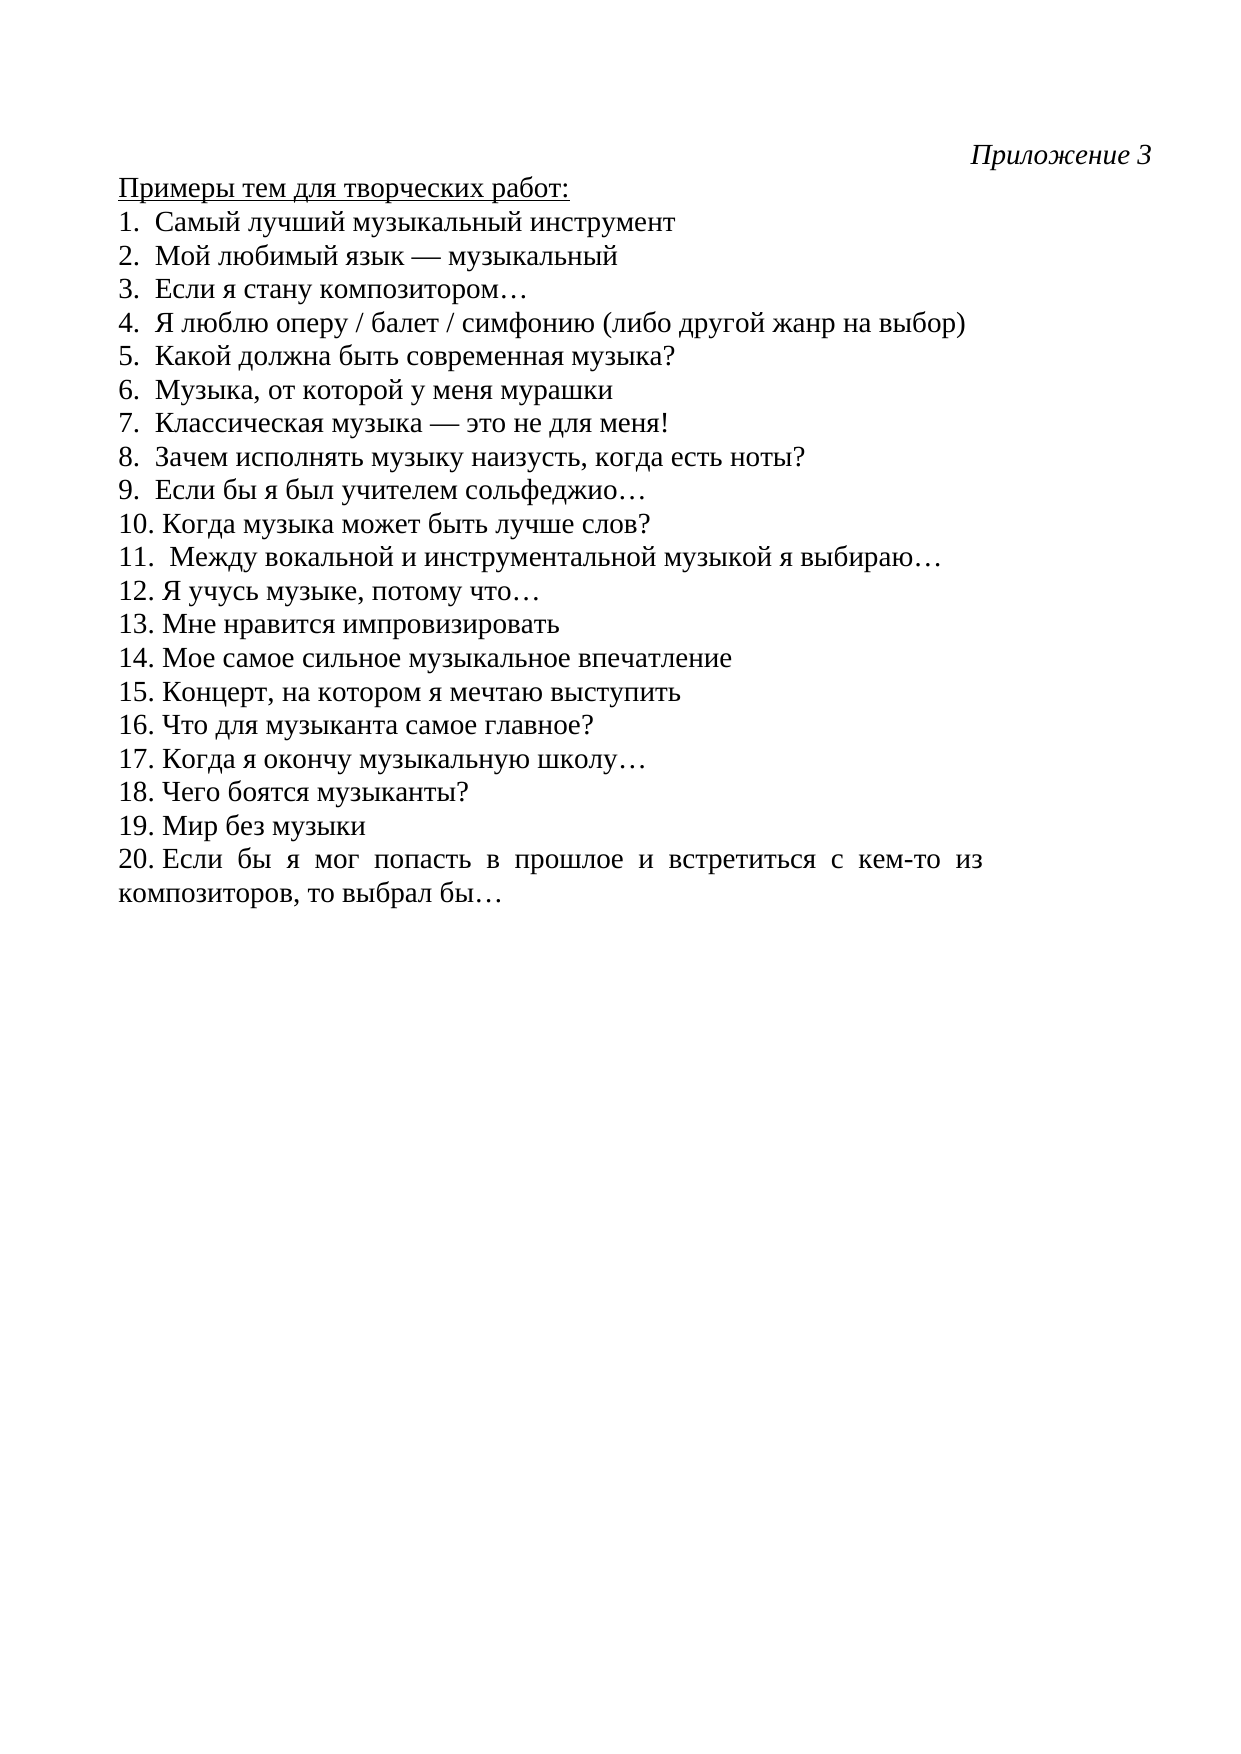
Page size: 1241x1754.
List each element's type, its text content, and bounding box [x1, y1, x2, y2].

text 7. Классическая музыка — это не для меня! [118, 405, 1152, 439]
text 11. Между вокальной и инструментальной музыкой я выбираю… [118, 539, 1152, 573]
text 4. Я люблю оперу / балет / симфонию (либо другой жанр на выбор) [118, 305, 1152, 338]
text 17. Когда я окончу музыкальную школу… [118, 741, 1152, 774]
text 15. Концерт, на котором я мечтаю выступить [118, 674, 1152, 707]
text 13. Мне нравится импровизировать [118, 607, 1152, 640]
text 16. Что для музыканта самое главное? [118, 707, 1152, 741]
text 6. Музыка, от которой у меня мурашки [118, 372, 1152, 405]
text 20. Если бы я мог попасть в прошлое и встретиться с кем-то из [118, 841, 1152, 875]
text композиторов, то выбрал бы… [118, 875, 1152, 908]
text 10. Когда музыка может быть лучше слов? [118, 506, 1152, 539]
text 8. Зачем исполнять музыку наизусть, когда есть ноты? [118, 439, 1152, 472]
text 18. Чего боятся музыканты? [118, 774, 1152, 808]
text 1. Самый лучший музыкальный инструмент [118, 204, 1152, 238]
text Приложение 3 [118, 137, 1152, 171]
text Примеры тем для творческих работ: [118, 171, 1152, 204]
text 12. Я учусь музыке, потому что… [118, 573, 1152, 607]
text 3. Если я стану композитором… [118, 271, 1152, 305]
text 9. Если бы я был учителем сольфеджио… [118, 472, 1152, 506]
text 19. Мир без музыки [118, 808, 1152, 841]
text 5. Какой должна быть современная музыка? [118, 338, 1152, 372]
text 14. Мое самое сильное музыкальное впечатление [118, 640, 1152, 674]
text 2. Мой любимый язык — музыкальный [118, 238, 1152, 271]
